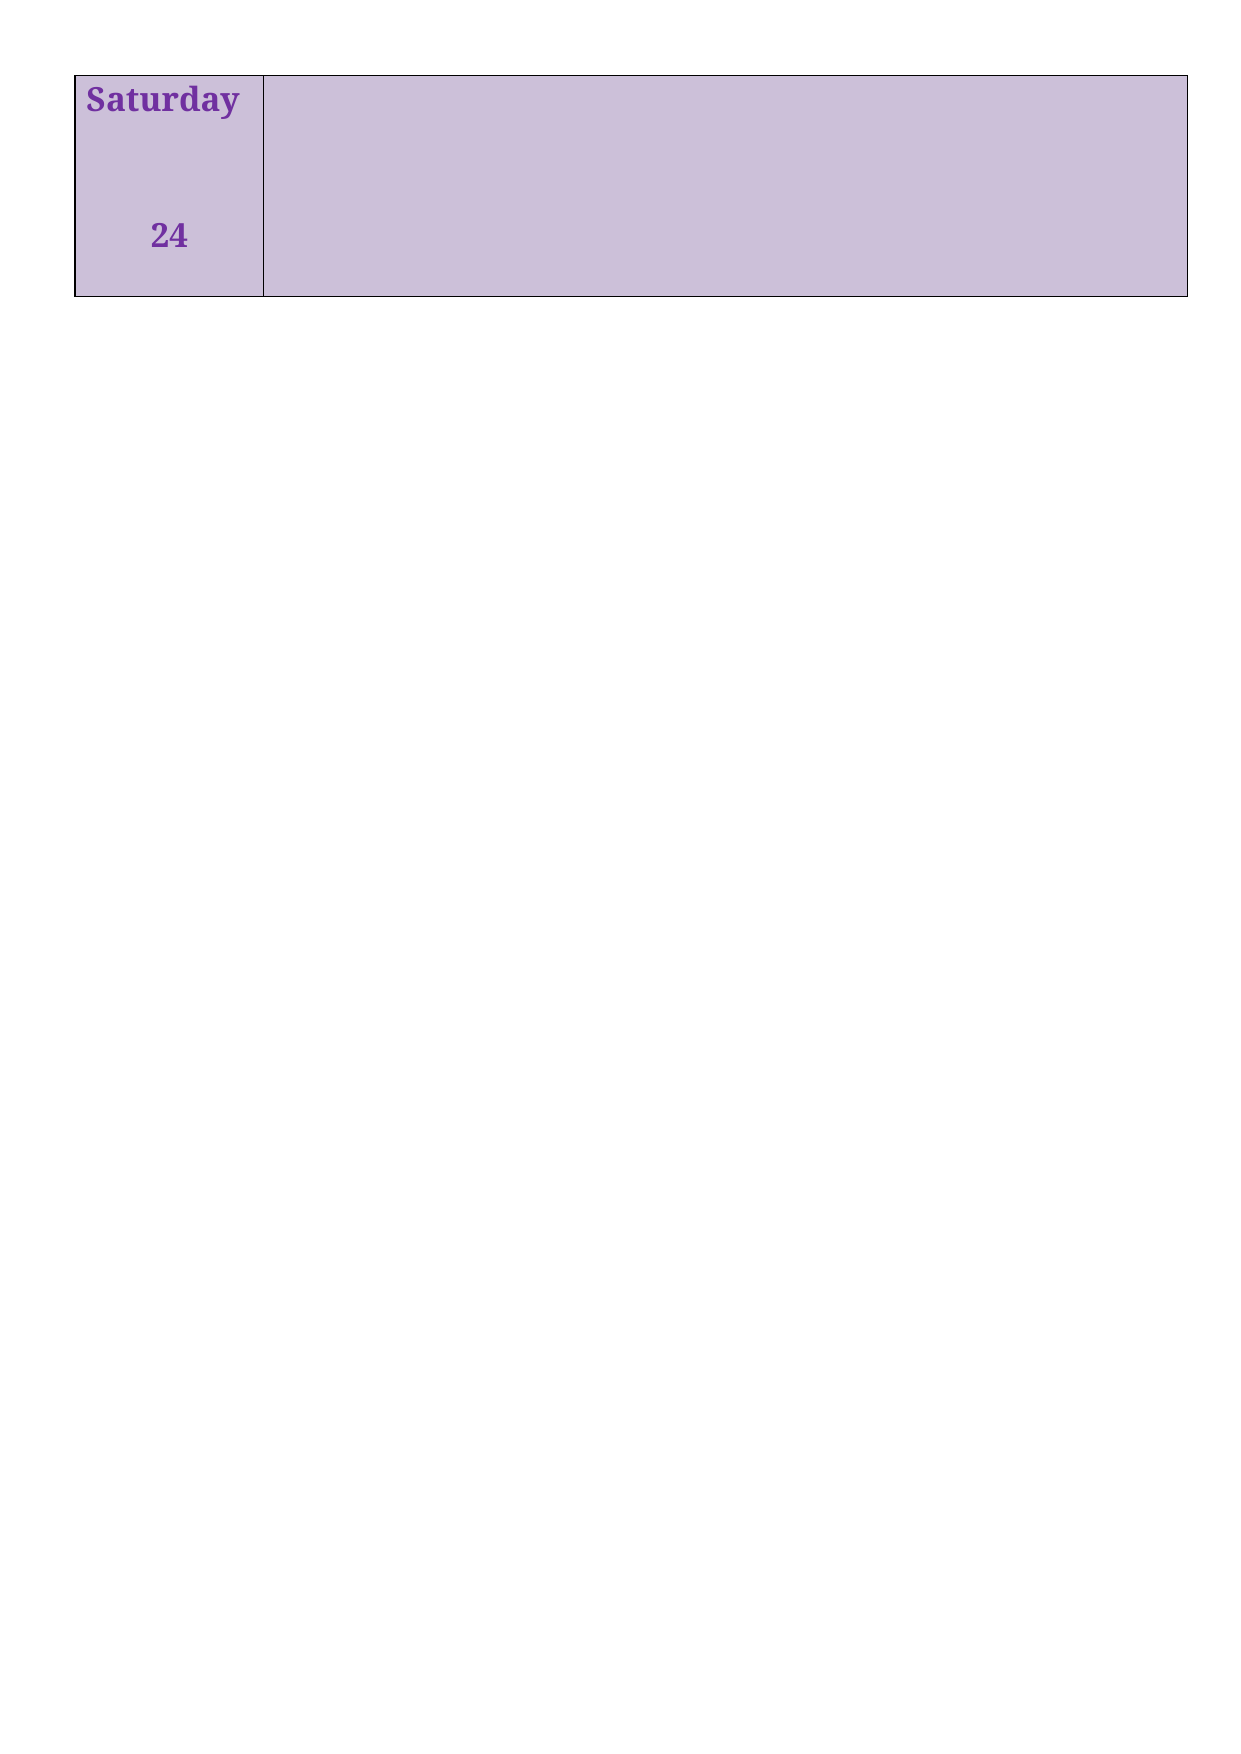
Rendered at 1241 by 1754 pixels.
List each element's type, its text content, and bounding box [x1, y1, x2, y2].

table_cell Saturday 24 [76, 76, 263, 296]
table_cell [264, 76, 1187, 296]
